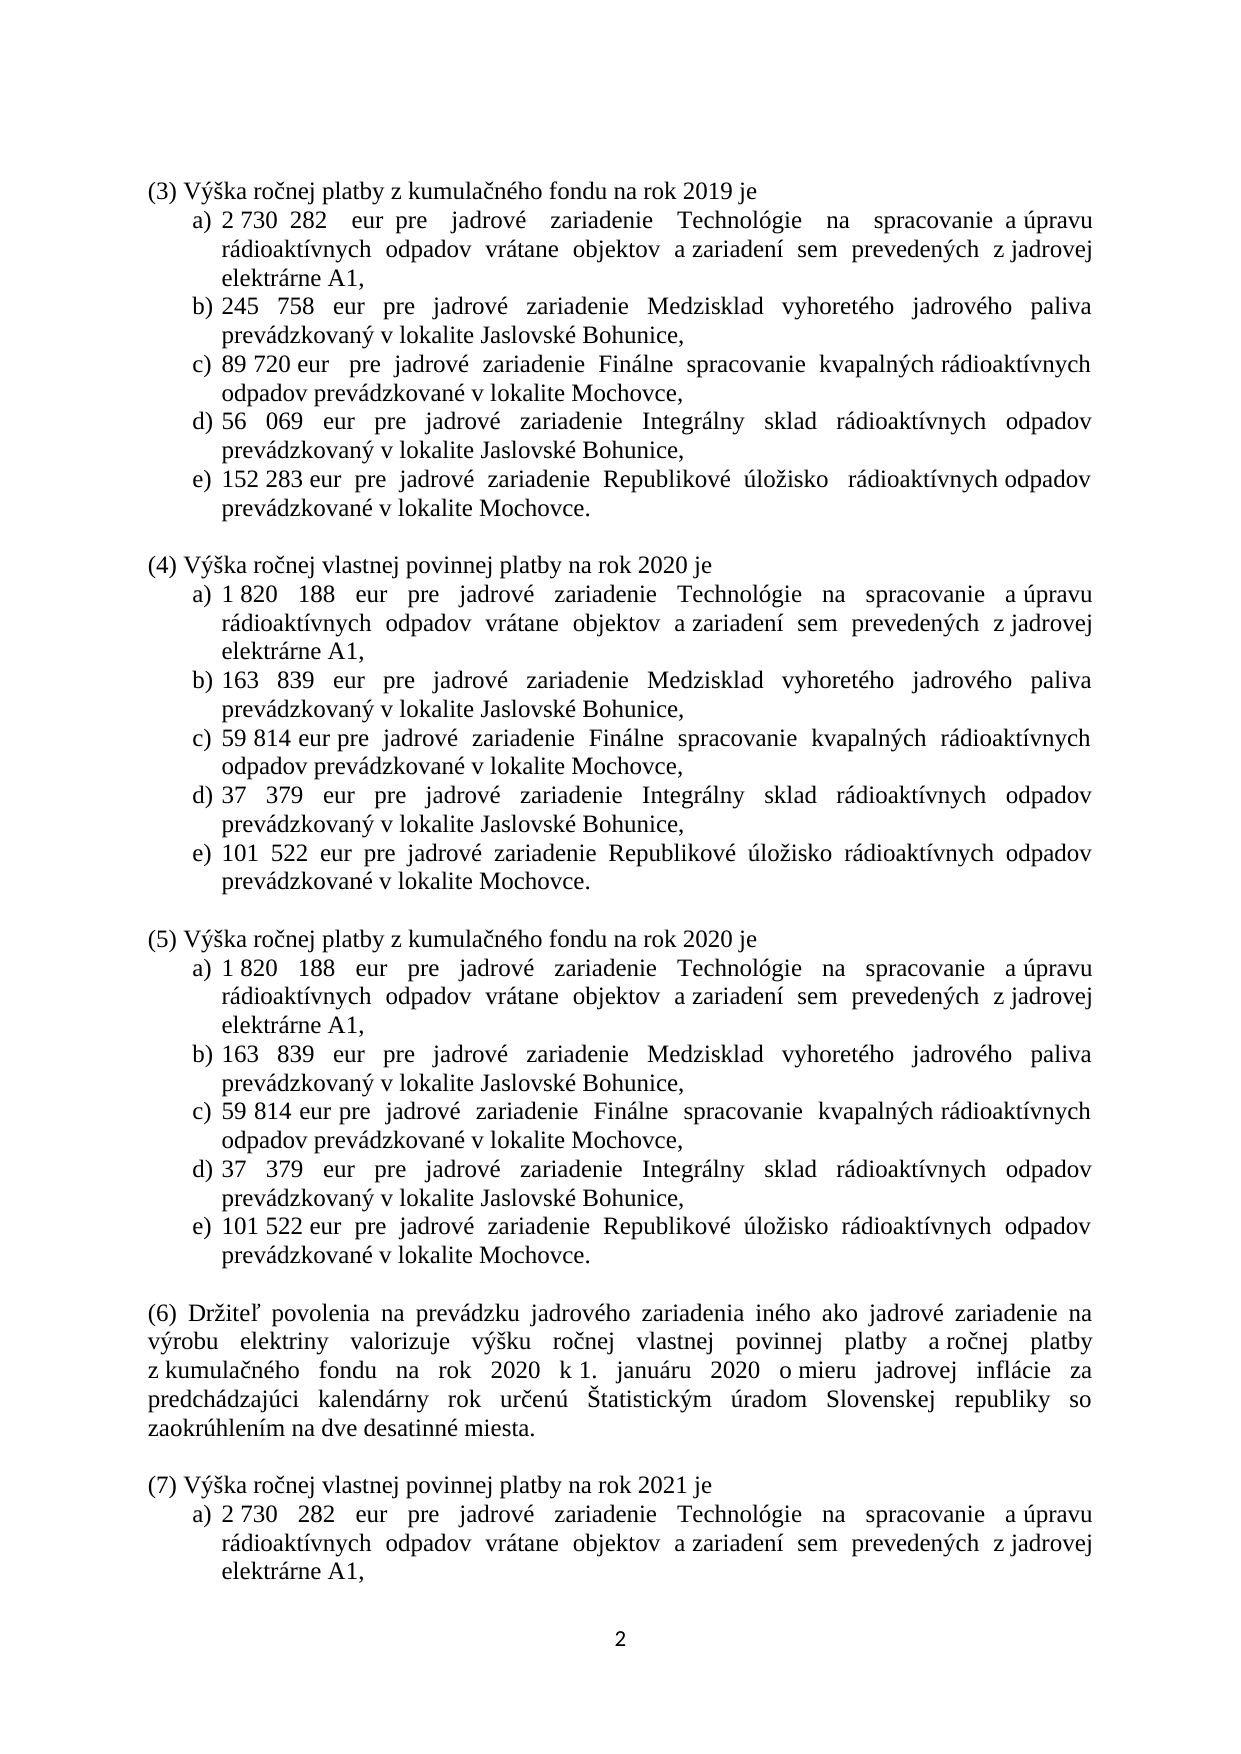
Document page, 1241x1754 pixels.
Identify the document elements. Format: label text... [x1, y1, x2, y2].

text (4) Výška ročnej vlastnej povinnej platby na rok 2020 je [148, 550, 1093, 579]
list 245 758 eur pre jadrové zariadenie Medzisklad vyhoretého jadrového paliva prevádzkovaný v lokalite Jaslovské Bohunice, [192, 291, 1093, 349]
text (5) Výška ročnej platby z kumulačného fondu na rok 2020 je [148, 924, 1093, 953]
text e) 101 522 eur pre jadrové zariadenie Republikové úložisko rádioaktívnych odpadov prevádzkované v lokalite Mochovce. [192, 838, 1093, 895]
list 2 730 282 eur pre jadrové zariadenie Technológie na spracovanie a úpravu rádioaktívnych odpadov vrátane objektov a zariadení sem prevedených z jadrovej elektrárne A1, [192, 1499, 1093, 1585]
text d) 37 379 eur pre jadrové zariadenie Integrálny sklad rádioaktívnych odpadov prevádzkovaný v lokalite Jaslovské Bohunice, [192, 780, 1093, 838]
list 163 839 eur pre jadrové zariadenie Medzisklad vyhoretého jadrového paliva prevádzkovaný v lokalite Jaslovské Bohunice, [192, 1039, 1093, 1096]
list 1 820 188 eur pre jadrové zariadenie Technológie na spracovanie a úpravu rádioaktívnych odpadov vrátane objektov a zariadení sem prevedených z jadrovej elektrárne A1, [192, 579, 1093, 665]
text e) 152 283 eur pre jadrové zariadenie Republikové úložisko rádioaktívnych odpadov prevádzkované v lokalite Mochovce. [192, 464, 1093, 521]
list 2 730 282 eur pre jadrové zariadenie Technológie na spracovanie a úpravu rádioaktívnych odpadov vrátane objektov a zariadení sem prevedených z jadrovej elektrárne A1, [192, 205, 1093, 291]
text c) 89 720 eur pre jadrové zariadenie Finálne spracovanie kvapalných rádioaktívnych odpadov prevádzkované v lokalite Mochovce, [192, 349, 1093, 406]
text c) 59 814 eur pre jadrové zariadenie Finálne spracovanie kvapalných rádioaktívnych odpadov prevádzkované v lokalite Mochovce, [192, 723, 1093, 780]
text d) 56 069 eur pre jadrové zariadenie Integrálny sklad rádioaktívnych odpadov prevádzkovaný v lokalite Jaslovské Bohunice, [192, 406, 1093, 464]
text c) 59 814 eur pre jadrové zariadenie Finálne spracovanie kvapalných rádioaktívnych odpadov prevádzkované v lokalite Mochovce, [192, 1096, 1093, 1154]
list 163 839 eur pre jadrové zariadenie Medzisklad vyhoretého jadrového paliva prevádzkovaný v lokalite Jaslovské Bohunice, [192, 665, 1093, 723]
text (6) Držiteľ povolenia na prevádzku jadrového zariadenia iného ako jadrové zariadenie na výrobu elektriny valorizuje výšku ročnej vlastnej povinnej platby a ročnej platby z kumulačného fondu na rok 2020 k 1. januáru 2020 o mieru jadrovej inflácie za predchádzajúci kalendárny rok určenú Štatistickým úradom Slovenskej republiky so zaokrúhlením na dve desatinné miesta. [148, 1298, 1093, 1441]
list 1 820 188 eur pre jadrové zariadenie Technológie na spracovanie a úpravu rádioaktívnych odpadov vrátane objektov a zariadení sem prevedených z jadrovej elektrárne A1, [192, 953, 1093, 1039]
text (7) Výška ročnej vlastnej povinnej platby na rok 2021 je [148, 1470, 1093, 1499]
text d) 37 379 eur pre jadrové zariadenie Integrálny sklad rádioaktívnych odpadov prevádzkovaný v lokalite Jaslovské Bohunice, [192, 1154, 1093, 1211]
text (3) Výška ročnej platby z kumulačného fondu na rok 2019 je [148, 176, 1093, 205]
text e) 101 522 eur pre jadrové zariadenie Republikové úložisko rádioaktívnych odpadov prevádzkované v lokalite Mochovce. [192, 1211, 1093, 1269]
